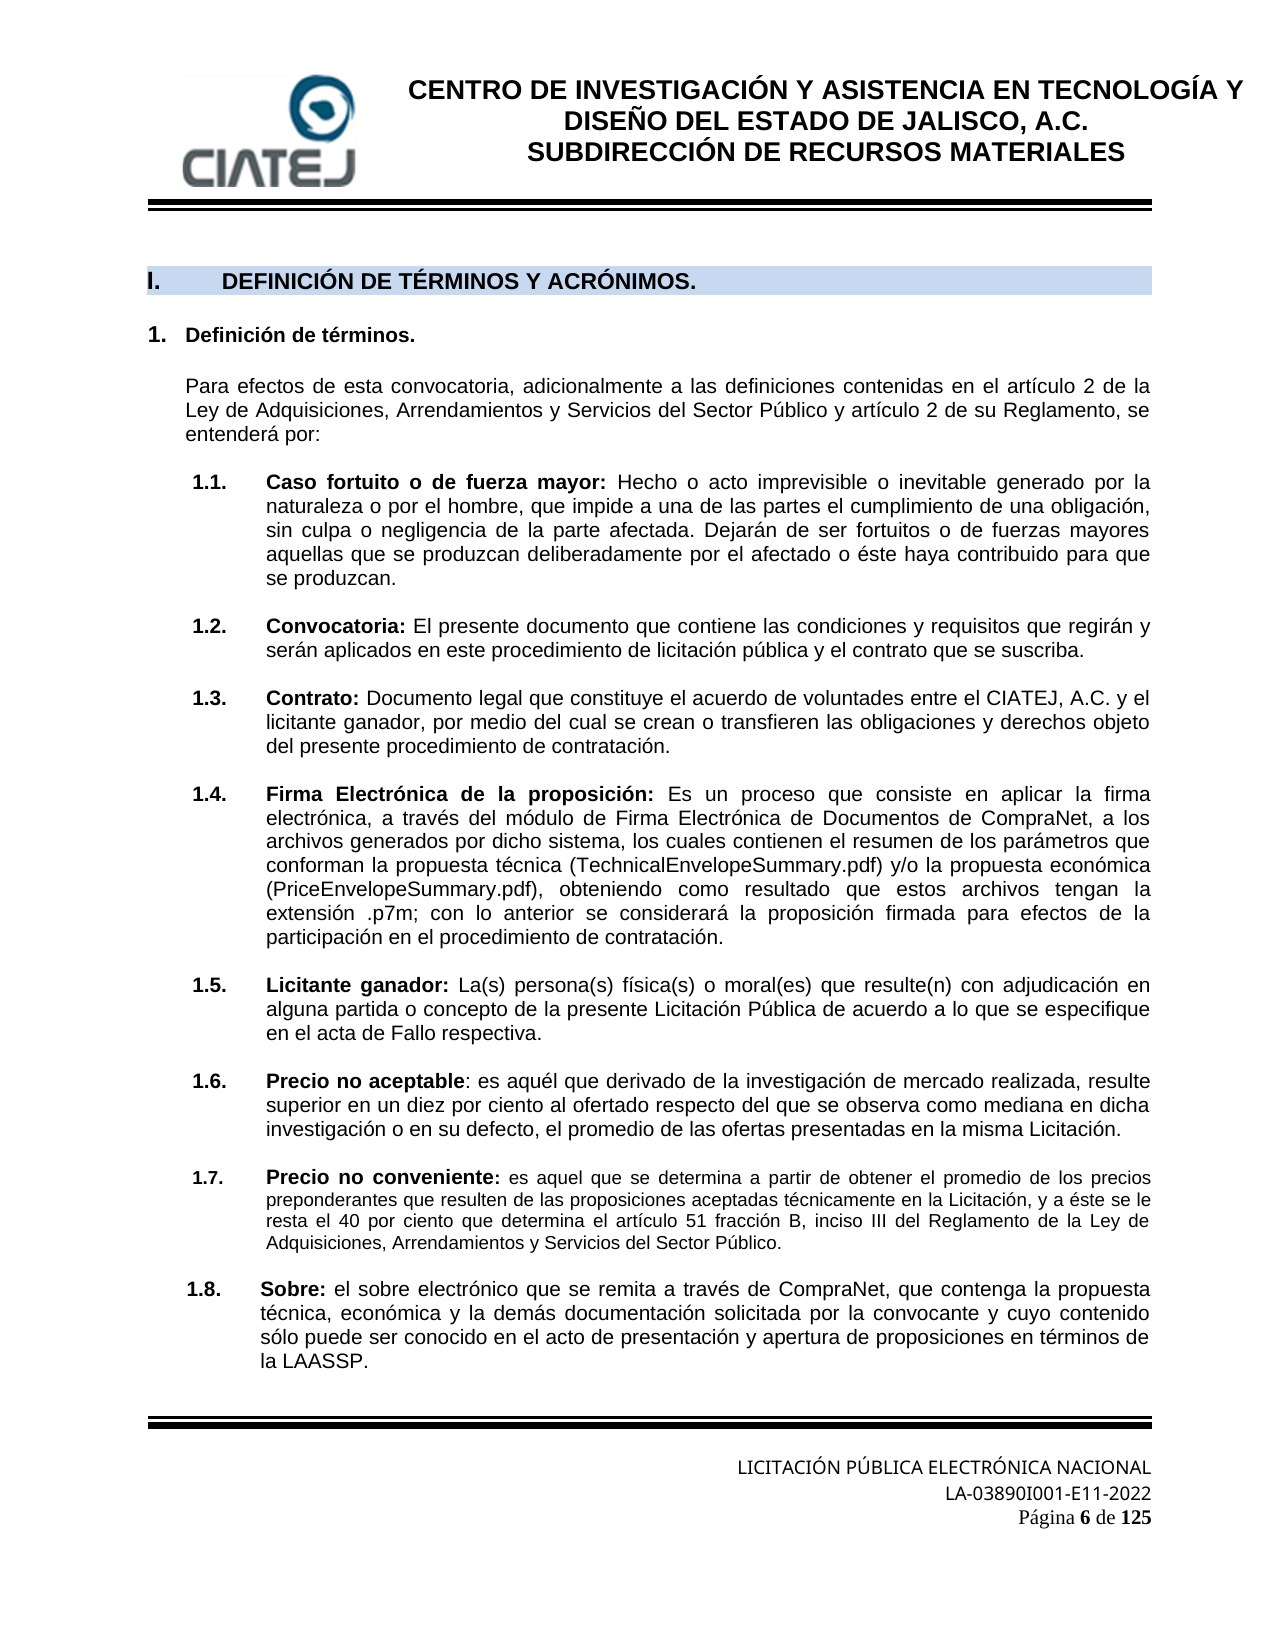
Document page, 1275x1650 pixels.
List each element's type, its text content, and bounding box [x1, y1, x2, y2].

list Precio no conveniente: es aquel que se determina a partir de obtener el promedio de los precios preponderantes que resulten de las proposiciones aceptadas técnicamente en la Licitación, y a éste se le resta el 40 por ciento que determina el artículo 51 fracción B, inciso III del Reglamento de la Ley de Adquisiciones, Arrendamientos y Servicios del Sector Público. [192, 1165, 1152, 1253]
list Convocatoria: El presente documento que contiene las condiciones y requisitos que regirán y serán aplicados en este procedimiento de licitación pública y el contrato que se suscriba. [192, 614, 1152, 662]
list Firma Electrónica de la proposición: Es un proceso que consiste en aplicar la firma electrónica, a través del módulo de Firma Electrónica de Documentos de CompraNet, a los archivos generados por dicho sistema, los cuales contienen el resumen de los parámetros que conforman la propuesta técnica (TechnicalEnvelopeSummary.pdf) y/o la propuesta económica (PriceEnvelopeSummary.pdf), obteniendo como resultado que estos archivos tengan la extensión .p7m; con lo anterior se considerará la proposición firmada para efectos de la participación en el procedimiento de contratación. [192, 781, 1152, 949]
list Licitante ganador: La(s) persona(s) física(s) o moral(es) que resulte(n) con adjudicación en alguna partida o concepto de la presente Licitación Pública de acuerdo a lo que se especifique en el acta de Fallo respectiva. [192, 973, 1152, 1045]
list Caso fortuito o de fuerza mayor: Hecho o acto imprevisible o inevitable generado por la naturaleza o por el hombre, que impide a una de las partes el cumplimiento de una obligación, sin culpa o negligencia de la parte afectada. Dejarán de ser fortuitos o de fuerzas mayores aquellas que se produzcan deliberadamente por el afectado o éste haya contribuido para que se produzcan. [192, 470, 1152, 590]
list Contrato: Documento legal que constituye el acuerdo de voluntades entre el CIATEJ, A.C. y el licitante ganador, por medio del cual se crean o transfieren las obligaciones y derechos objeto del presente procedimiento de contratación. [192, 686, 1152, 757]
list Definición de términos. [148, 321, 1152, 348]
list Sobre: el sobre electrónico que se remita a través de CompraNet, que contenga la propuesta técnica, económica y la demás documentación solicitada por la convocante y cuyo contenido sólo puede ser conocido en el acto de presentación y apertura de proposiciones en términos de la LAASSP. [186, 1277, 1152, 1373]
list Precio no aceptable: es aquél que derivado de la investigación de mercado realizada, resulte superior en un diez por ciento al ofertado respecto del que se observa como mediana en dicha investigación o en su defecto, el promedio de las ofertas presentadas en la misma Licitación. [192, 1069, 1152, 1141]
list definición de términos y ACRÓNIMOS. [147, 266, 1152, 295]
picture [182, 73, 357, 187]
list Para efectos de esta convocatoria, adicionalmente a las definiciones contenidas en el artículo 2 de la Ley de Adquisiciones, Arrendamientos y Servicios del Sector Público y artículo 2 de su Reglamento, se entenderá por: [185, 374, 1152, 446]
